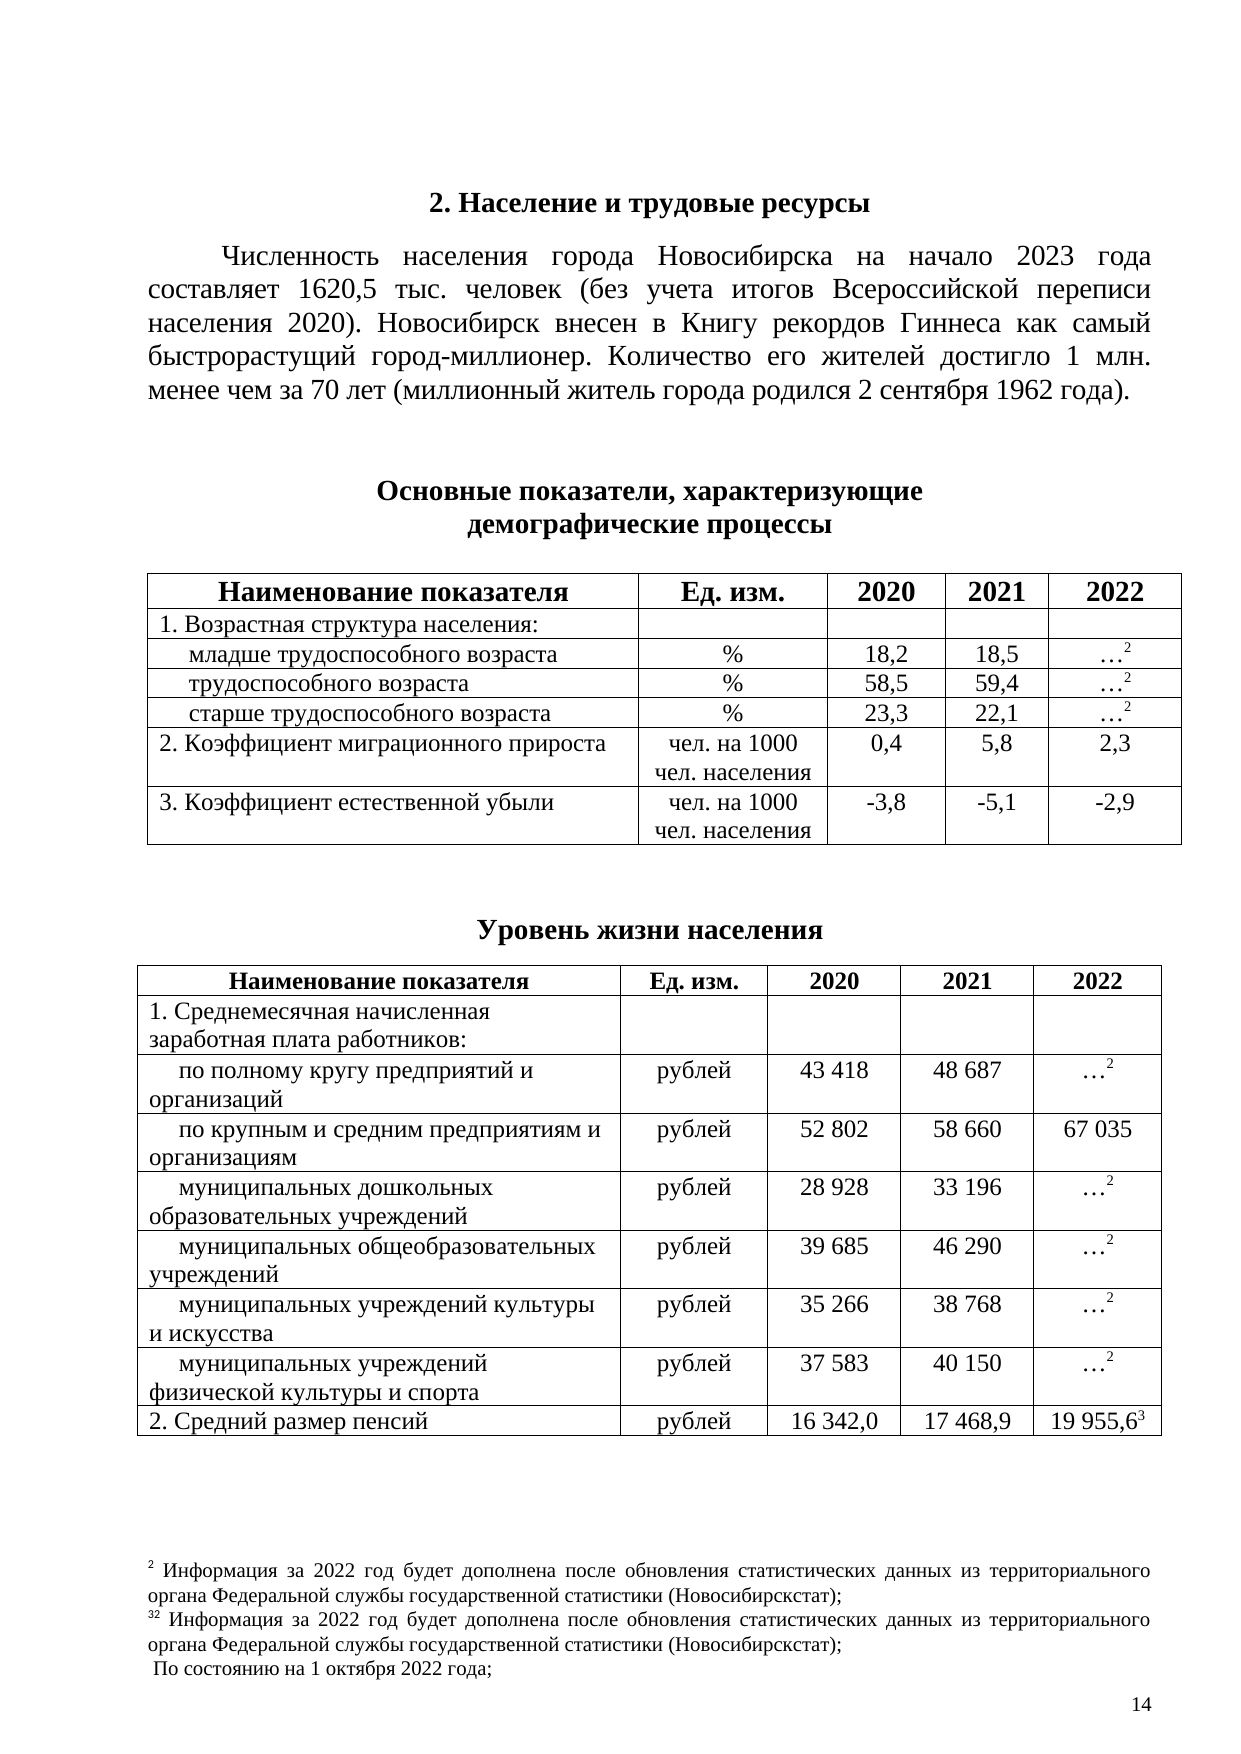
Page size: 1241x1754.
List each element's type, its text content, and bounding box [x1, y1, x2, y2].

table_cell трудоспособного возраста [148, 669, 638, 697]
table_header Ед. изм. [621, 966, 767, 995]
table_cell % [639, 698, 827, 727]
table_cell …2 [1034, 1055, 1161, 1113]
table_cell старше трудоспособного возраста [148, 698, 638, 727]
table_cell чел. на 1000 чел. населения [639, 728, 827, 786]
table_cell младше трудоспособного возраста [148, 639, 638, 667]
table_cell [768, 996, 900, 1054]
table_cell рублей [621, 1172, 767, 1230]
table_cell 22,1 [946, 698, 1048, 727]
table_cell 59,4 [946, 669, 1048, 697]
table_cell муниципальных дошкольных образовательных учреждений [138, 1172, 620, 1230]
table_cell 1. Возрастная структура населения: [148, 609, 638, 638]
table_cell …2 [1034, 1289, 1161, 1347]
table_cell 39 685 [768, 1231, 900, 1288]
table_cell …2 [1034, 1231, 1161, 1288]
table_cell -5,1 [946, 787, 1048, 844]
table_cell 46 290 [901, 1231, 1033, 1288]
table_cell муниципальных учреждений физической культуры и спорта [138, 1348, 620, 1405]
table_cell 35 266 [768, 1289, 900, 1347]
table_header 2021 [946, 574, 1048, 608]
table_cell 52 802 [768, 1114, 900, 1171]
table_cell рублей [621, 1231, 767, 1288]
table_cell [1049, 609, 1181, 638]
table_cell …2 [1034, 1172, 1161, 1230]
table_cell рублей [621, 1348, 767, 1405]
table_cell 0,4 [828, 728, 945, 786]
table_cell …2 [1049, 698, 1181, 727]
table_cell 37 583 [768, 1348, 900, 1405]
table_cell 2. Средний размер пенсий [138, 1406, 620, 1435]
text Численность населения города Новосибирска на начало 2023 года составляет 1620,5 тыс. человек (без учета итогов Всероссийской переписи населения 2020). Новосибирск внесен в Книгу рекордов Гиннеса как самый быстрорастущий город-миллионер. Количество его жителей достигло 1 млн. менее чем за 70 лет (миллионный житель города родился 2 сентября 1962 года). [148, 238, 1152, 406]
table_cell 48 687 [901, 1055, 1033, 1113]
table_cell 17 468,9 [901, 1406, 1033, 1435]
table_cell 40 150 [901, 1348, 1033, 1405]
table_cell …2 [1034, 1348, 1161, 1405]
table_cell … [1049, 639, 1181, 667]
table_header Ед. изм. [639, 574, 827, 608]
table_cell -3,8 [828, 787, 945, 844]
table_header Наименование показателя [148, 574, 638, 608]
table_cell 19 955,6 [1034, 1406, 1161, 1435]
table_header 2022 [1034, 966, 1161, 995]
table_cell 67 035 [1034, 1114, 1161, 1171]
table_cell 43 418 [768, 1055, 900, 1113]
table_cell муниципальных общеобразовательных учреждений [138, 1231, 620, 1288]
table_cell рублей [621, 1055, 767, 1113]
table_cell 1. Среднемесячная начисленная заработная плата работников: [138, 996, 620, 1054]
table_cell 2,3 [1049, 728, 1181, 786]
table_cell 18,5 [946, 639, 1048, 667]
table_header Наименование показателя [138, 966, 620, 995]
table_cell 2. Коэффициент миграционного прироста [148, 728, 638, 786]
table_cell [828, 609, 945, 638]
table_header 2020 [768, 966, 900, 995]
table_cell 38 768 [901, 1289, 1033, 1347]
table_cell по полному кругу предприятий и организаций [138, 1055, 620, 1113]
table_cell 3. Коэффициент естественной убыли [148, 787, 638, 844]
table_cell 23,3 [828, 698, 945, 727]
table_cell чел. на 1000 чел. населения [639, 787, 827, 844]
table_header 2022 [1049, 574, 1181, 608]
table_cell [1034, 996, 1161, 1054]
table_cell % [639, 639, 827, 667]
table_cell % [639, 669, 827, 697]
table_cell рублей [621, 1406, 767, 1435]
table_cell 58,5 [828, 669, 945, 697]
table_cell 5,8 [946, 728, 1048, 786]
table_cell [639, 609, 827, 638]
table_cell 33 196 [901, 1172, 1033, 1230]
table_cell 18,2 [828, 639, 945, 667]
table_cell рублей [621, 1114, 767, 1171]
text демографические процессы [148, 506, 1152, 540]
table_cell 28 928 [768, 1172, 900, 1230]
table_header 2021 [901, 966, 1033, 995]
table_cell [946, 609, 1048, 638]
table_cell по крупным и средним предприятиям и организациям [138, 1114, 620, 1171]
table_cell [901, 996, 1033, 1054]
table_cell [621, 996, 767, 1054]
table_cell 58 660 [901, 1114, 1033, 1171]
text Уровень жизни населения [148, 912, 1152, 946]
table_cell …2 [1049, 669, 1181, 697]
table_cell -2,9 [1049, 787, 1181, 844]
table_cell рублей [621, 1289, 767, 1347]
subtitle 2. Население и трудовые ресурсы [148, 185, 1152, 219]
table_cell муниципальных учреждений культуры и искусства [138, 1289, 620, 1347]
text Основные показатели, характеризующие [148, 473, 1152, 506]
table_cell 16 342,0 [768, 1406, 900, 1435]
table_header 2020 [828, 574, 945, 608]
